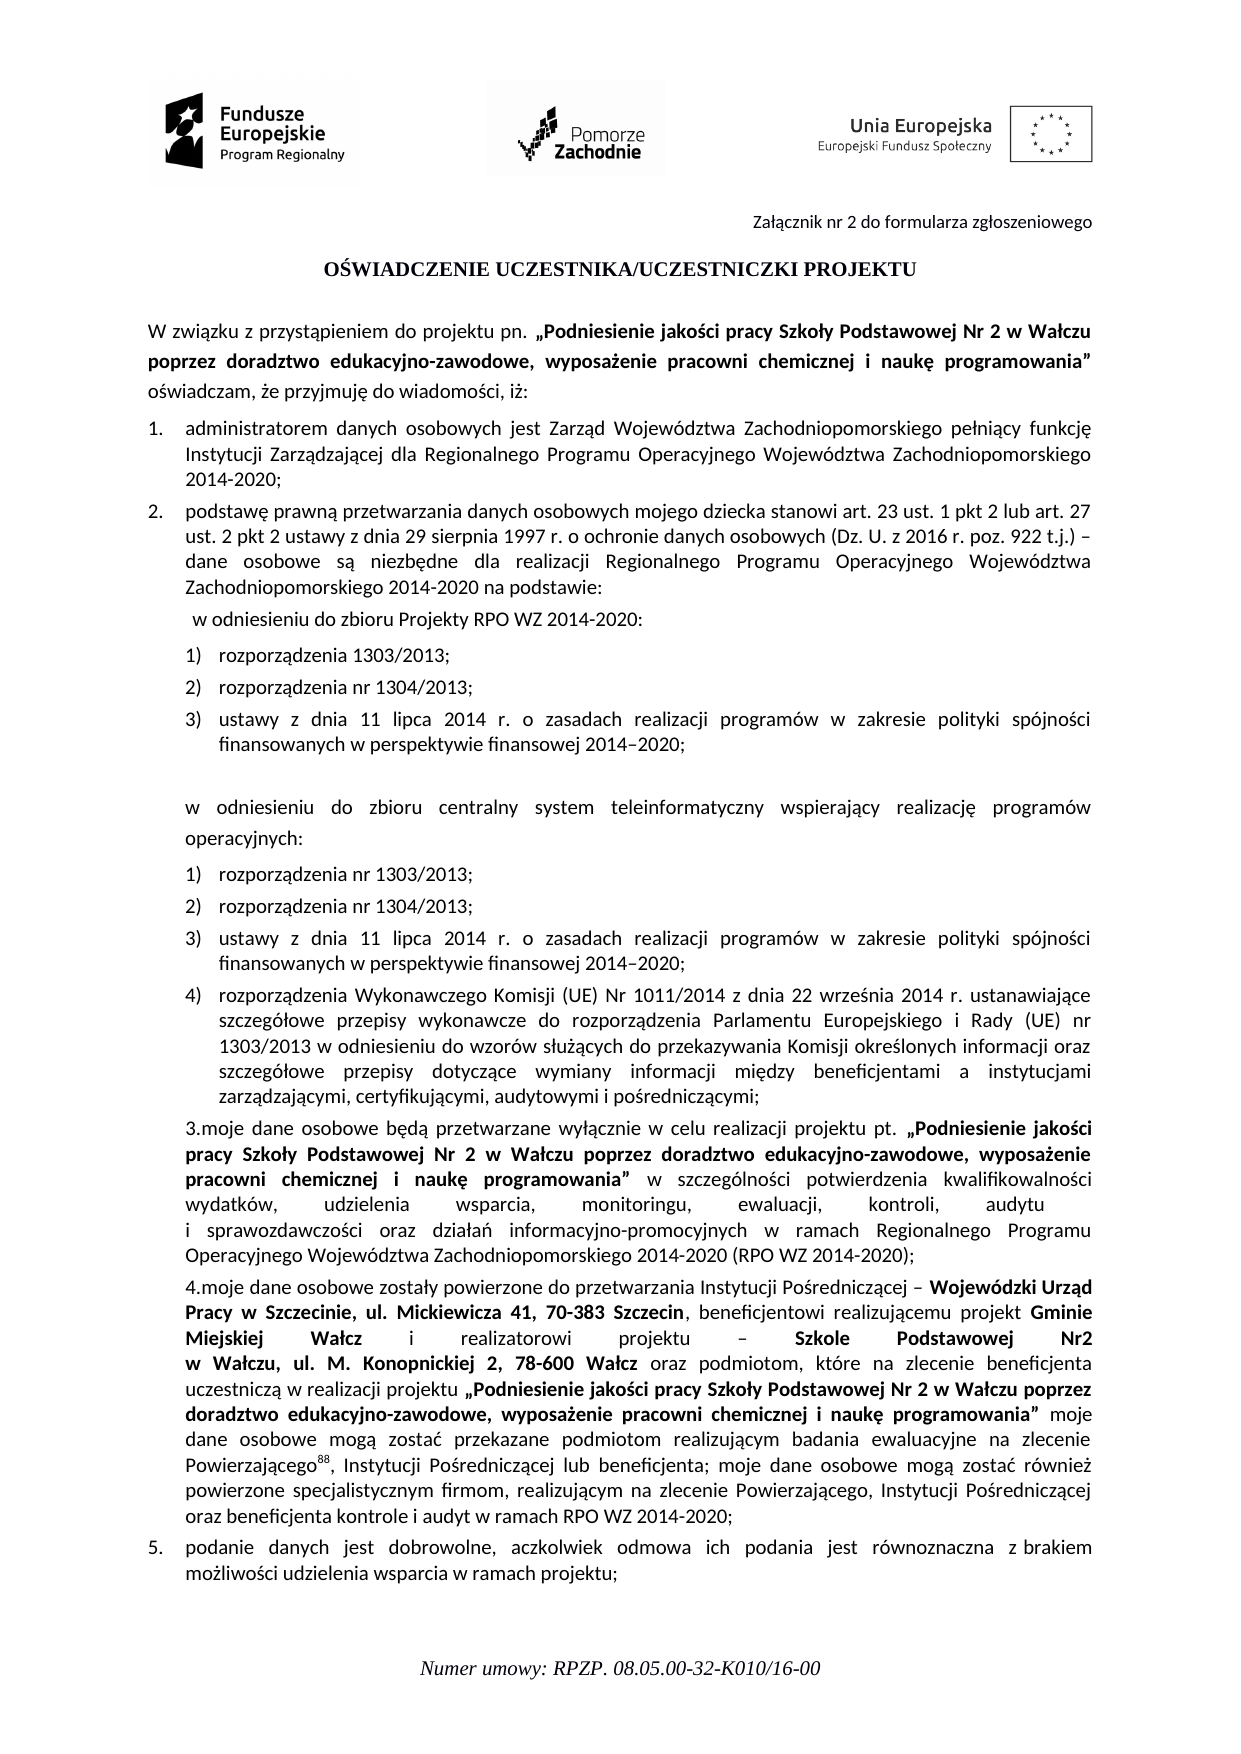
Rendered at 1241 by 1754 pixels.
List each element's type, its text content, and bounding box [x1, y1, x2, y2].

list rozporządzenia Wykonawczego Komisji (UE) Nr 1011/2014 z dnia 22 września 2014 r. ustanawiające szczegółowe przepisy wykonawcze do rozporządzenia Parlamentu Europejskiego i Rady (UE) nr 1303/2013 w odniesieniu do wzorów służących do przekazywania Komisji określonych informacji oraz szczegółowe przepisy dotyczące wymiany informacji między beneficjentami a instytucjami zarządzającymi, certyfikującymi, audytowymi i pośredniczącymi; [185, 982, 1092, 1109]
picture [147, 73, 1093, 187]
text Załącznik nr 2 do formularza zgłoszeniowego [148, 210, 1092, 233]
list rozporządzenia nr 1304/2013; [185, 893, 1092, 919]
list ustawy z dnia 11 lipca 2014 r. o zasadach realizacji programów w zakresie polityki spójności finansowanych w perspektywie finansowej 2014–2020; [185, 706, 1092, 757]
list rozporządzenia nr 1304/2013; [185, 674, 1092, 699]
list administratorem danych osobowych jest Zarząd Województwa Zachodniopomorskiego pełniący funkcję Instytucji Zarządzającej dla Regionalnego Programu Operacyjnego Województwa Zachodniopomorskiego 2014-2020; [148, 415, 1092, 492]
list rozporządzenia 1303/2013; [185, 642, 1092, 668]
list podanie danych jest dobrowolne, aczkolwiek odmowa ich podania jest równoznaczna z brakiem możliwości udzielenia wsparcia w ramach projektu; [148, 1534, 1092, 1585]
text OŚWIADCZENIE UCZESTNIKA/UCZESTNICZKI PROJEKTU [148, 257, 1092, 281]
list moje dane osobowe będą przetwarzane wyłącznie w celu realizacji projektu pt. „Podniesienie jakości pracy Szkoły Podstawowej Nr 2 w Wałczu poprzez doradztwo edukacyjno-zawodowe, wyposażenie pracowni chemicznej i naukę programowania” w szczególności potwierdzenia kwalifikowalności wydatków, udzielenia wsparcia, monitoringu, ewaluacji, kontroli, audytu i sprawozdawczości oraz działań informacyjno-promocyjnych w ramach Regionalnego Programu Operacyjnego Województwa Zachodniopomorskiego 2014-2020 (RPO WZ 2014-2020); [185, 1115, 1092, 1268]
list rozporządzenia nr 1303/2013; [185, 862, 1092, 887]
text w odniesieniu do zbioru Projekty RPO WZ 2014-2020: [192, 606, 1092, 631]
list ustawy z dnia 11 lipca 2014 r. o zasadach realizacji programów w zakresie polityki spójności finansowanych w perspektywie finansowej 2014–2020; [185, 925, 1092, 976]
text W związku z przystąpieniem do projektu pn. „Podniesienie jakości pracy Szkoły Podstawowej Nr 2 w Wałczu poprzez doradztwo edukacyjno-zawodowe, wyposażenie pracowni chemicznej i naukę programowania” oświadczam, że przyjmuję do wiadomości, iż: [148, 318, 1092, 404]
list moje dane osobowe zostały powierzone do przetwarzania Instytucji Pośredniczącej – Wojewódzki Urząd Pracy w Szczecinie, ul. Mickiewicza 41, 70-383 Szczecin, beneficjentowi realizującemu projekt Gminie Miejskiej Wałcz i realizatorowi projektu – Szkole Podstawowej Nr2 w Wałczu, ul. M. Konopnickiej 2, 78-600 Wałcz oraz podmiotom, które na zlecenie beneficjenta uczestniczą w realizacji projektu „Podniesienie jakości pracy Szkoły Podstawowej Nr 2 w Wałczu poprzez doradztwo edukacyjno-zawodowe, wyposażenie pracowni chemicznej i naukę programowania” moje dane osobowe mogą zostać przekazane podmiotom realizującym badania ewaluacyjne na zlecenie Powierzającego88, Instytucji Pośredniczącej lub beneficjenta; moje dane osobowe mogą zostać również powierzone specjalistycznym firmom, realizującym na zlecenie Powierzającego, Instytucji Pośredniczącej oraz beneficjenta kontrole i audyt w ramach RPO WZ 2014-2020; [185, 1274, 1092, 1528]
text w odniesieniu do zbioru centralny system teleinformatyczny wspierający realizację programów operacyjnych: [185, 794, 1092, 850]
list podstawę prawną przetwarzania danych osobowych mojego dziecka stanowi art. 23 ust. 1 pkt 2 lub art. 27 ust. 2 pkt 2 ustawy z dnia 29 sierpnia 1997 r. o ochronie danych osobowych (Dz. U. z 2016 r. poz. 922 t.j.) – dane osobowe są niezbędne dla realizacji Regionalnego Programu Operacyjnego Województwa Zachodniopomorskiego 2014-2020 na podstawie: [148, 498, 1092, 599]
